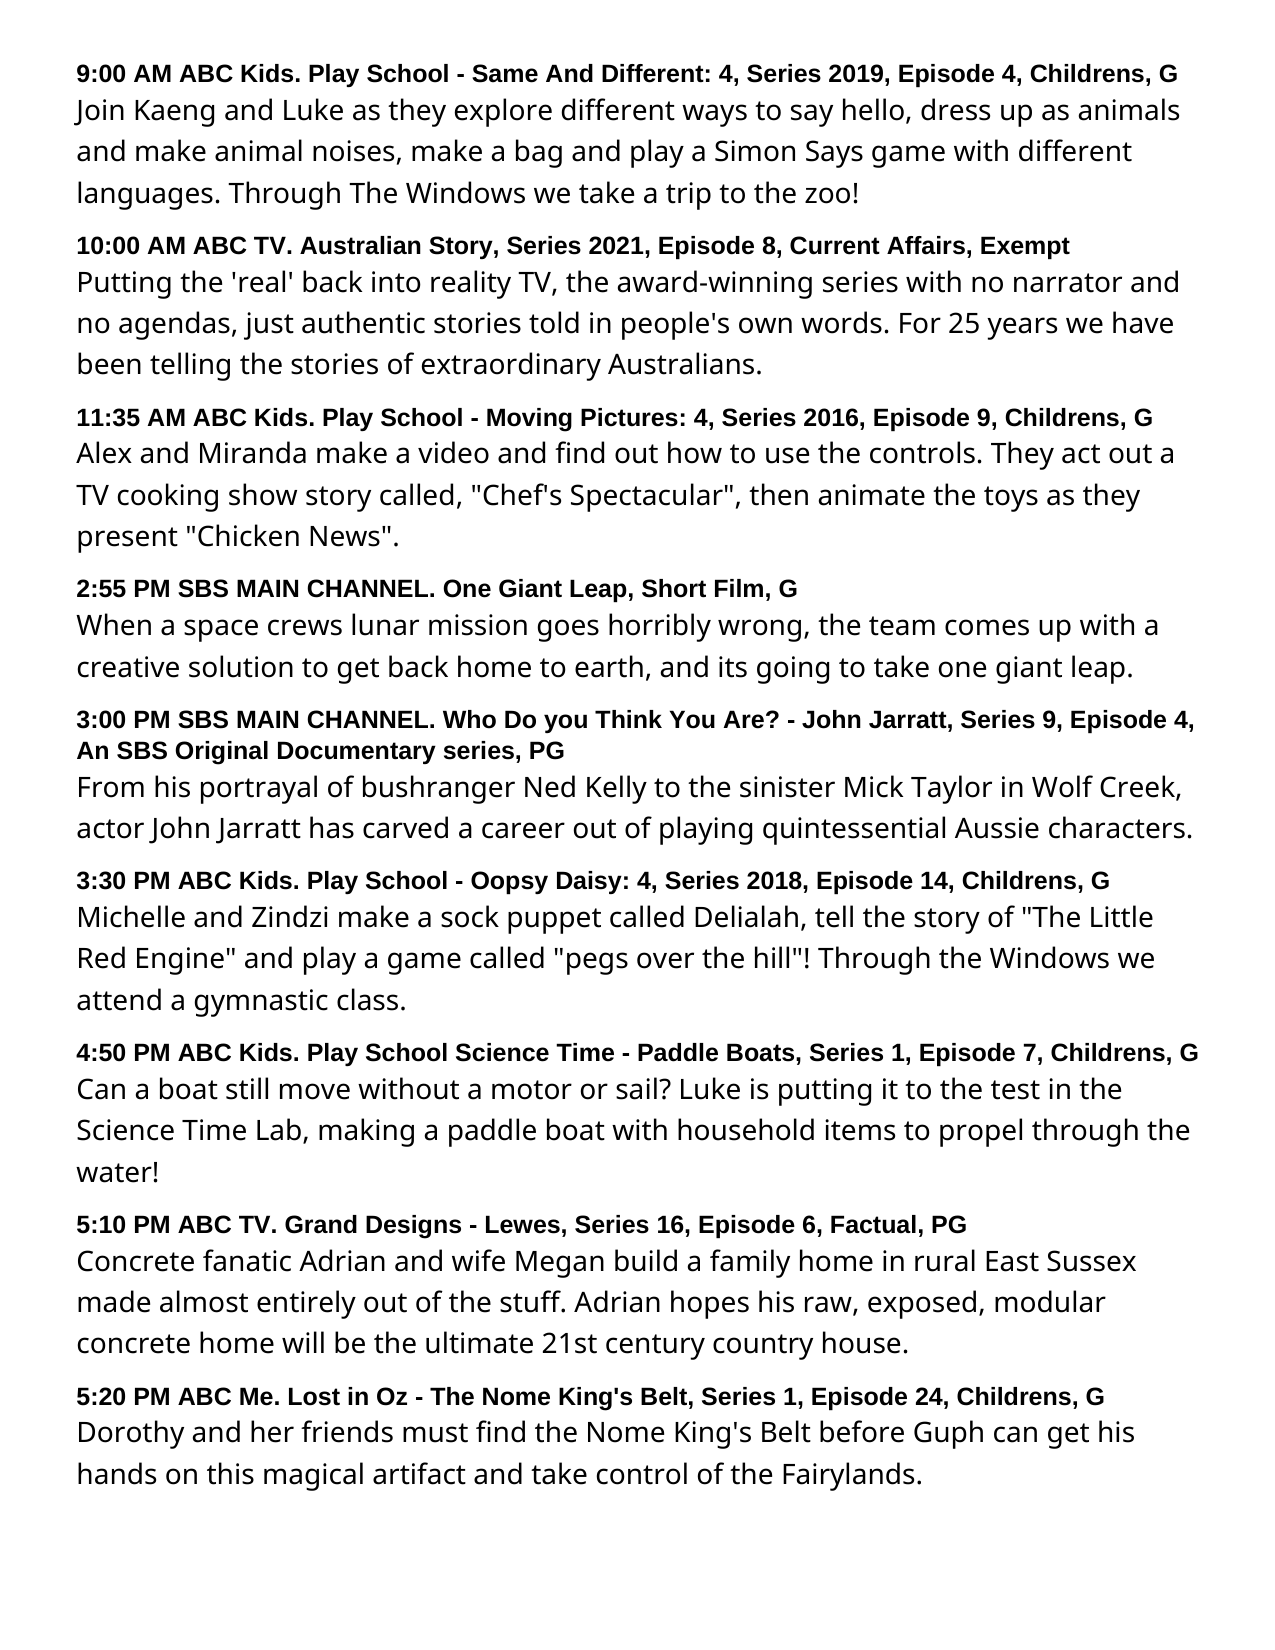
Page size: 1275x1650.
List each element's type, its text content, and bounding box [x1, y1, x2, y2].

subtitle 5:20 PM ABC Me. Lost in Oz - The Nome King's Belt, Series 1, Episode 24, Childrens, G [76, 1382, 1201, 1410]
text From his portrayal of bushranger Ned Kelly to the sinister Mick Taylor in Wolf Creek, actor John Jarratt has carved a career out of playing quintessential Aussie characters. [76, 767, 1201, 847]
text Dorothy and her friends must find the Nome King's Belt before Guph can get his hands on this magical artifact and take control of the Fairylands. [76, 1413, 1201, 1492]
subtitle 3:30 PM ABC Kids. Play School - Oopsy Daisy: 4, Series 2018, Episode 14, Childrens, G [76, 866, 1201, 895]
subtitle 10:00 AM ABC TV. Australian Story, Series 2021, Episode 8, Current Affairs, Exempt [76, 231, 1201, 260]
subtitle 4:50 PM ABC Kids. Play School Science Time - Paddle Boats, Series 1, Episode 7, Childrens, G [76, 1038, 1201, 1067]
text Michelle and Zindzi make a sock puppet called Delialah, tell the story of "The Little Red Engine" and play a game called "pegs over the hill"! Through the Windows we attend a gymnastic class. [76, 897, 1201, 1018]
subtitle 3:00 PM SBS MAIN CHANNEL. Who Do you Think You Are? - John Jarratt, Series 9, Episode 4, An SBS Original Documentary series, PG [76, 705, 1201, 765]
subtitle 11:35 AM ABC Kids. Play School - Moving Pictures: 4, Series 2016, Episode 9, Childrens, G [76, 403, 1201, 431]
text Alex and Miranda make a video and find out how to use the controls. They act out a TV cooking show story called, "Chef's Spectacular", then animate the toys as they present "Chicken News". [76, 434, 1201, 555]
text Can a boat still move without a motor or sail? Luke is putting it to the test in the Science Time Lab, making a paddle boat with household items to propel through the water! [76, 1069, 1201, 1190]
subtitle 2:55 PM SBS MAIN CHANNEL. One Giant Leap, Short Film, G [76, 574, 1201, 603]
subtitle 9:00 AM ABC Kids. Play School - Same And Different: 4, Series 2019, Episode 4, Childrens, G [76, 59, 1201, 88]
text When a space crews lunar mission goes horribly wrong, the team comes up with a creative solution to get back home to earth, and its going to take one giant leap. [76, 606, 1201, 685]
text Putting the 'real' back into reality TV, the award-winning series with no narrator and no agendas, just authentic stories told in people's own words. For 25 years we have been telling the stories of extraordinary Australians. [76, 262, 1201, 383]
text Concrete fanatic Adrian and wife Megan build a family home in rural East Sussex made almost entirely out of the stuff. Adrian hopes his raw, exposed, modular concrete home will be the ultimate 21st century country house. [76, 1241, 1201, 1362]
subtitle 5:10 PM ABC TV. Grand Designs - Lewes, Series 16, Episode 6, Factual, PG [76, 1210, 1201, 1239]
text Join Kaeng and Luke as they explore different ways to say hello, dress up as animals and make animal noises, make a bag and play a Simon Says game with different languages. Through The Windows we take a trip to the zoo! [76, 90, 1201, 211]
